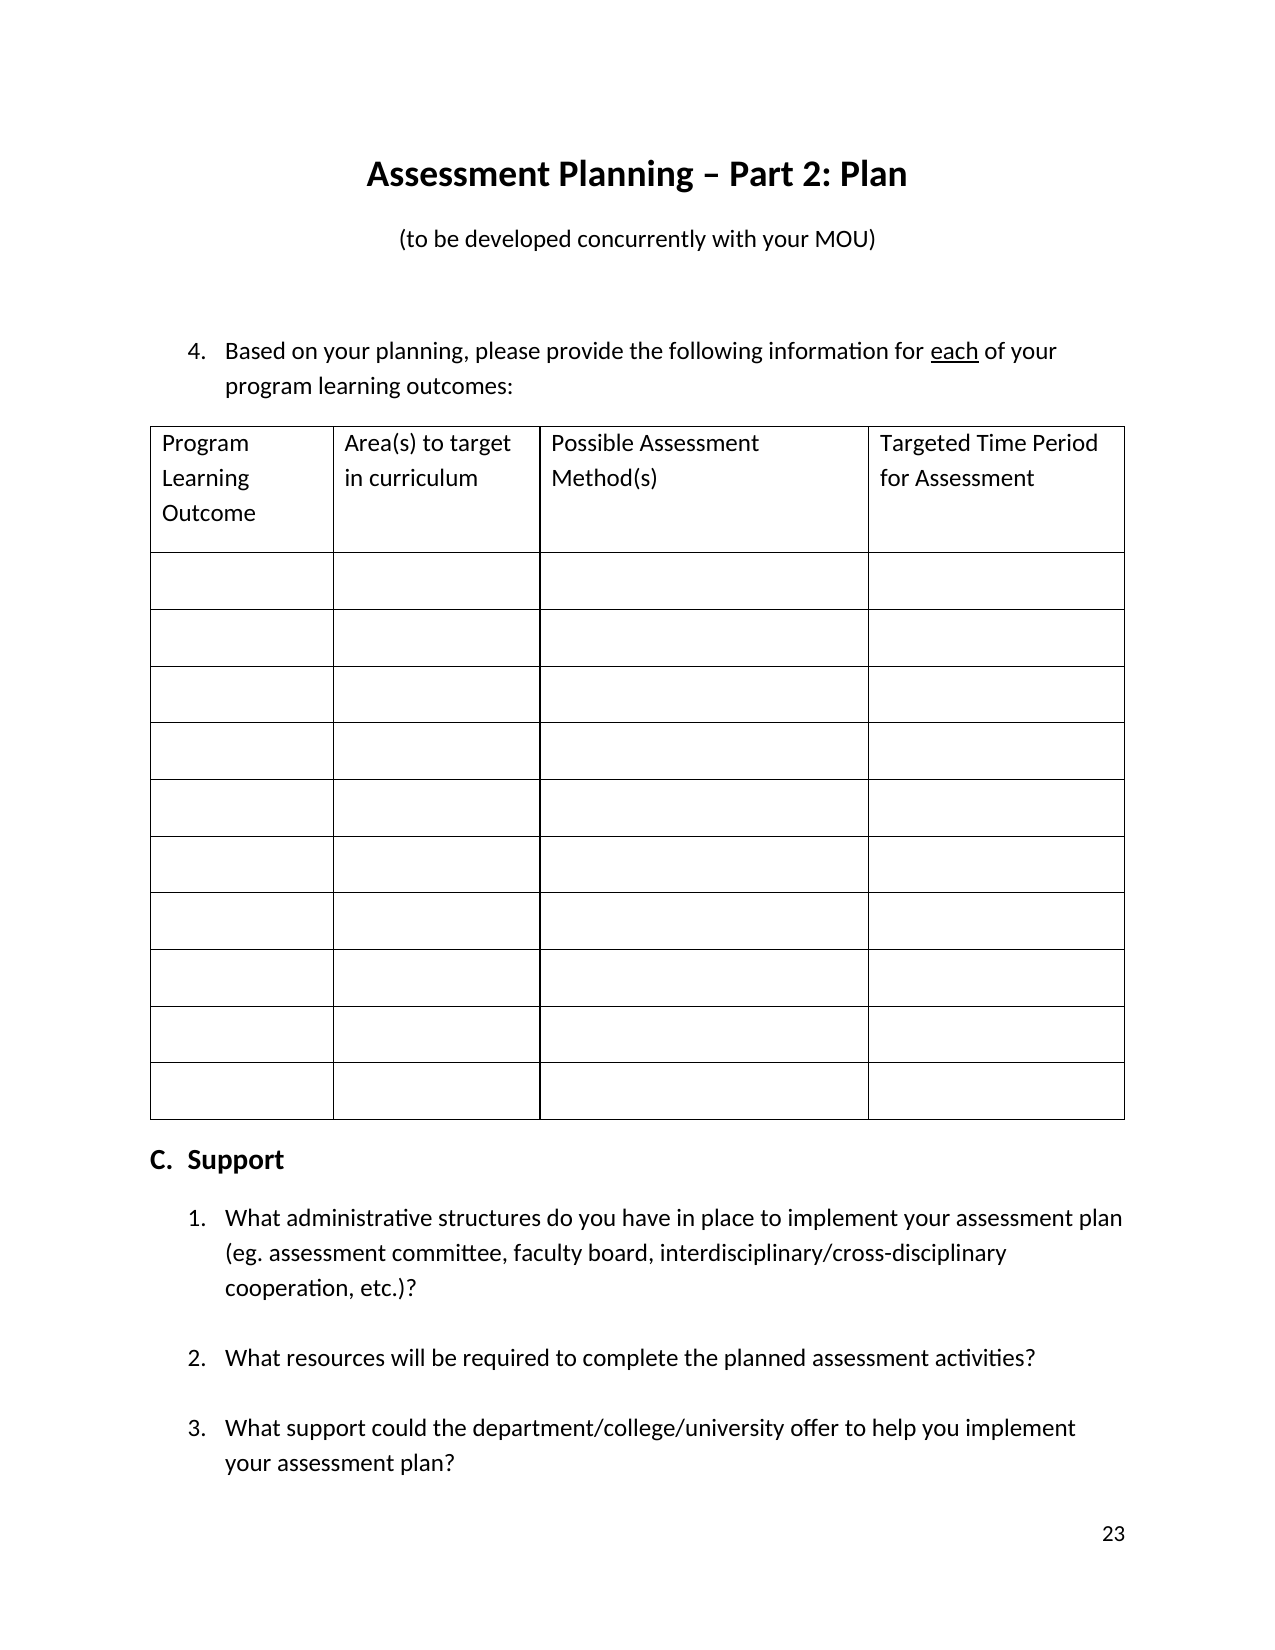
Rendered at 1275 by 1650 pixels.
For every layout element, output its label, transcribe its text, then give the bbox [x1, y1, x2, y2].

table_cell [151, 610, 333, 666]
table_cell [541, 1007, 868, 1062]
table_cell [869, 950, 1124, 1006]
table_cell [541, 950, 868, 1006]
table_cell [151, 723, 333, 779]
table_cell [334, 667, 539, 722]
table_cell [334, 780, 539, 836]
table_cell [334, 1007, 539, 1062]
table_cell [151, 950, 333, 1006]
table_cell [869, 723, 1124, 779]
table_cell [151, 667, 333, 722]
table_cell [541, 667, 868, 722]
table_header Possible Assessment Method(s) [541, 427, 868, 552]
text (to be developed concurrently with your MOU) [150, 223, 1125, 254]
table_cell [869, 837, 1124, 892]
table_cell [541, 610, 868, 666]
table_cell [869, 1063, 1124, 1119]
list What support could the department/college/university offer to help you implement your assessment plan? [187, 1413, 1125, 1478]
table_cell [541, 893, 868, 949]
table_cell [151, 1063, 333, 1119]
list Based on your planning, please provide the following information for each of your program learning outcomes: [187, 335, 1125, 401]
table_cell [334, 893, 539, 949]
table_cell [869, 780, 1124, 836]
table_cell [869, 667, 1124, 722]
table_cell [151, 893, 333, 949]
table_cell [334, 723, 539, 779]
list What resources will be required to complete the planned assessment activities? [187, 1343, 1125, 1373]
table_cell [869, 553, 1124, 609]
list What administrative structures do you have in place to implement your assessment plan (eg. assessment committee, faculty board, interdisciplinary/cross-disciplinary cooperation, etc.)? [187, 1203, 1125, 1303]
table_cell [869, 1007, 1124, 1062]
text Assessment Planning – Part 2: Plan [150, 150, 1125, 196]
table_cell [151, 1007, 333, 1062]
table_cell [151, 780, 333, 836]
table_cell [334, 610, 539, 666]
table_cell [151, 553, 333, 609]
list Support [150, 1141, 1125, 1176]
table_cell [541, 553, 868, 609]
table_header Area(s) to target in curriculum [334, 427, 539, 552]
table_cell [334, 837, 539, 892]
table_header Program Learning Outcome [151, 427, 333, 552]
table_cell [541, 723, 868, 779]
table_header Targeted Time Period for Assessment [869, 427, 1124, 552]
table_cell [151, 837, 333, 892]
table_cell [869, 893, 1124, 949]
table_cell [334, 553, 539, 609]
table_cell [334, 1063, 539, 1119]
table_cell [541, 837, 868, 892]
table_cell [541, 1063, 868, 1119]
table_cell [541, 780, 868, 836]
table_cell [334, 950, 539, 1006]
table_cell [869, 610, 1124, 666]
